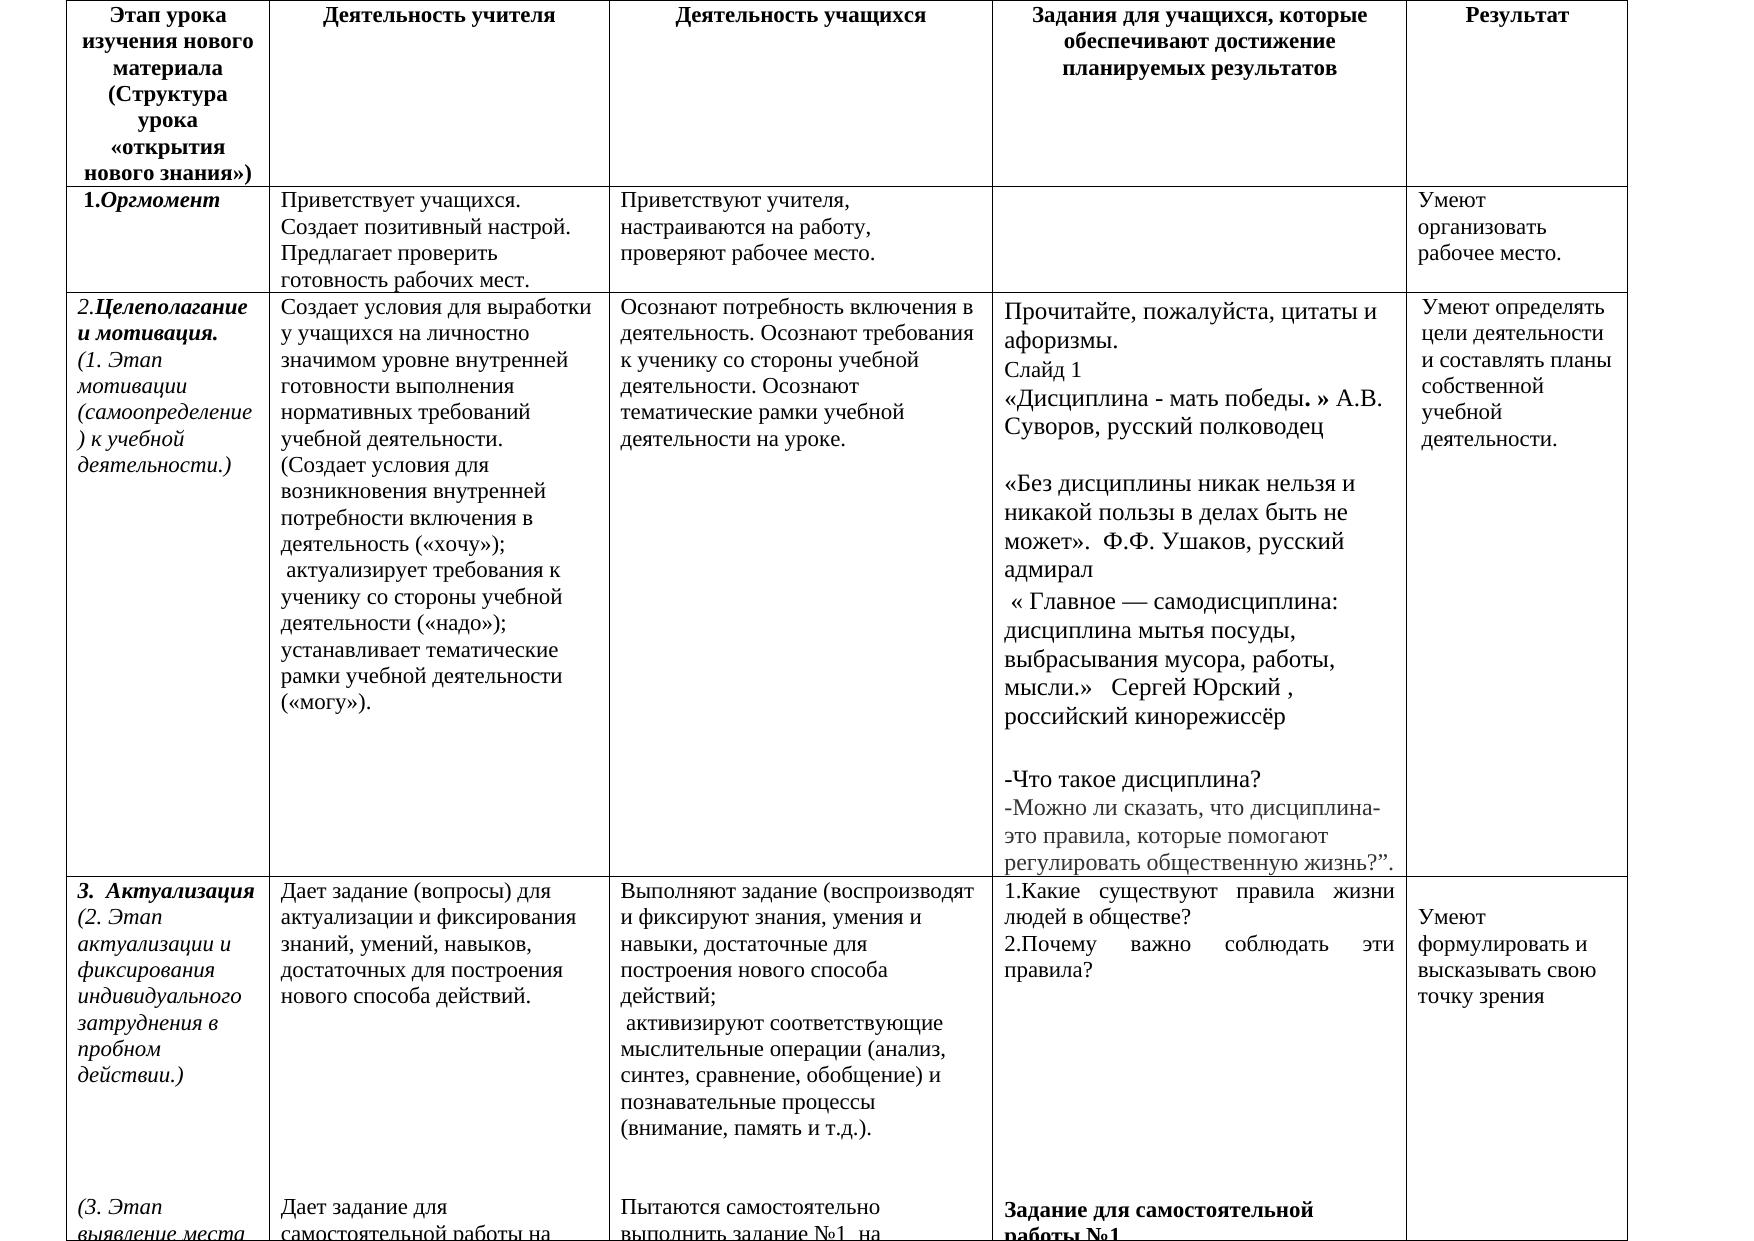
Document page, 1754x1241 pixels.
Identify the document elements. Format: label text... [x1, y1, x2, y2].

table_cell 1.Оргмомент [67, 187, 269, 292]
table_cell Умеют формулировать и высказывать свою точку зрения Умеют формулировать проблему, вести диалог Умеют формулировать тему урока Умеют определять цели деятельности и составлять планы собственной учебной деятельности. [1407, 877, 1627, 1240]
table_cell 3. Актуализация (2. Этап актуализации и фиксирования индивидуального затруднения в пробном действии.) (3. Этап выявление места и причины затруднения.) (4. Этап построения проекта выхода из затруднения.) [67, 877, 269, 1240]
table_cell Приветствует учащихся. Создает позитивный настрой. Предлагает проверить готовность рабочих мест. [270, 187, 609, 292]
table_header Этап урока изучения нового материала (Структура урока «открытия нового знания») [67, 1, 269, 186]
table_header Деятельность учащихся [610, 1, 992, 186]
table_cell Умеют организовать рабочее место. [1407, 187, 1627, 292]
table_cell [993, 187, 1406, 292]
table_cell Приветствуют учителя, настраиваются на работу, проверяют рабочее место. [610, 187, 992, 292]
table_header Деятельность учителя [270, 1, 609, 186]
table_cell Умеют определять цели деятельности и составлять планы собственной учебной деятельности. [1407, 293, 1627, 876]
table_cell 1.Какие существуют правила жизни людей в обществе? 2.Почему важно соблюдать эти правила? Задание для самостоятельной работы №1 1.Сформулируйте определение понятия «Дисциплина» 2.Ответьте на вопросы: какие виды дисциплины вы можете назвать? (Посмотрите на слайд) (трудовая, воинская, школьная , технологическая) дисциплины (Слайд 2) 3.Каковы особенности отдельных видов дисциплины? Вы смогли ответить на все вопросы? (нет) -Почему мы не можем ответить на 1 и 3 вопросы? (мы не знаем определение понятия «дисциплина», особенности разных видов дисциплины-затруднение) -проблема Почему важно понимать что такое дисциплина, каковы особенности разных видов дисциплины Значит, какова цель работы на уроке? Понять, что такое дисциплина , какая она бывает и каковы ее проявления? (Слайд3) Как сформулируем тему урока? (Тема урока «Что такое дисциплина.» – формулируют тему урока (Слайд 4) Что мы должны изучить на уроке? (определение понятия «дисциплина», изучить особенности видов дисциплины, определить значение дисциплины в жизни общества) - проект выхода из затруднения. [993, 877, 1406, 1240]
table_cell Выполняют задание (воспроизводят и фиксируют знания, умения и навыки, достаточные для построения нового способа действий; активизируют соответствующие мыслительные операции (анализ, синтез, сравнение, обобщение) и познавательные процессы (внимание, память и т.д.). Пытаются самостоятельно выполнить задание №1 на применение нового знания, запланированного для изучения на данном уроке. Анализируют шаг за шагом собственные действия, проговаривают вслух, что и как делали, фиксируют операцию, шаг, на котором возникло затруднение (место затруднения); соотносят свои действия на этом шаге с изученными способами и фиксируют, какого знания или умения недостает для решения исходной задачи и задач такого класса или типа вообще (причина затруднения). Фиксируют индивидуальное затруднение в пробном действии. Осознают проблему, формулируют проблему (проблемный вопрос). Формулируют конкретную цель своих будущих учебных действий, устраняющих причину возникшего затруднения (какие знания им нужно построить и чему научиться). Предлагают и согласовывают с учителем тему урока, выбирают способ построения нового знания (как?), метод уточнения (если новый способ действий можно сконструировать из ранее изученных) или метод дополнения (если изученных аналогов нет и требуется введение принципиально нового знака или способа действий), выбирают средства для построения нового знания (с помощью чего?), изученные понятия, алгоритмы, модели, формулы, способы записи и т.д. Создают проект выхода из затруднения. [610, 877, 992, 1240]
table_header Результат [1407, 1, 1627, 186]
table_cell Осознают потребность включения в деятельность. Осознают требования к ученику со стороны учебной деятельности. Осознают тематические рамки учебной деятельности на уроке. [610, 293, 992, 876]
table_cell 2.Целеполагание и мотивация. (1. Этап мотивации (самоопределение) к учебной деятельности.) [67, 293, 269, 876]
table_cell Дает задание (вопросы) для актуализации и фиксирования знаний, умений, навыков, достаточных для построения нового способа действий. Дает задание для самостоятельной работы на повторение приемов учебной работы учащихся, где присутствует новое знание. ( задание для сам. раб. №1-пробное учебное действие). Предлагает проанализировать возникшую ситуацию, определить, в чем именно возникло затруднение, какого знания или умения им не хватает для выполнения предложенного задания. Обобщает затруднения в пробном действии на уровне класса. Предлагает сформулировать проблему (проблемная ситуация, проблема урока). Предлагает учащимся сформулировать цель своих будущих действий на уроке, устраняющих причину возникших затруднений (т.е. сформулировать какие знания им нужно построить, чему научиться). Подводит учащихся к постановке целей учебной деятельности на уроке, темы, определению способа и средств реализации целей, предлагает продумать проект решения проблемы урока. [270, 877, 609, 1240]
table_cell Прочитайте, пожалуйста, цитаты и афоризмы. Слайд 1 «Дисциплина - мать победы. » А.В. Суворов, русский полководец «Без дисциплины никак нельзя и никакой пользы в делах быть не может». Ф.Ф. Ушаков, русский адмирал « Главное — самодисциплина: дисциплина мытья посуды, выбрасывания мусора, работы, мысли.» Сергей Юрский , российский кинорежиссёр -Что такое дисциплина? -Можно ли сказать, что дисциплина-это правила, которые помогают регулировать общественную жизнь?”. [993, 293, 1406, 876]
table_header Задания для учащихся, которые обеспечивают достижение планируемых результатов [993, 1, 1406, 186]
table_cell Создает условия для выработки у учащихся на личностно значимом уровне внутренней готовности выполнения нормативных требований учебной деятельности. (Создает условия для возникновения внутренней потребности включения в деятельность («хочу»); актуализирует требования к ученику со стороны учебной деятельности («надо»); устанавливает тематические рамки учебной деятельности («могу»). [270, 293, 609, 876]
